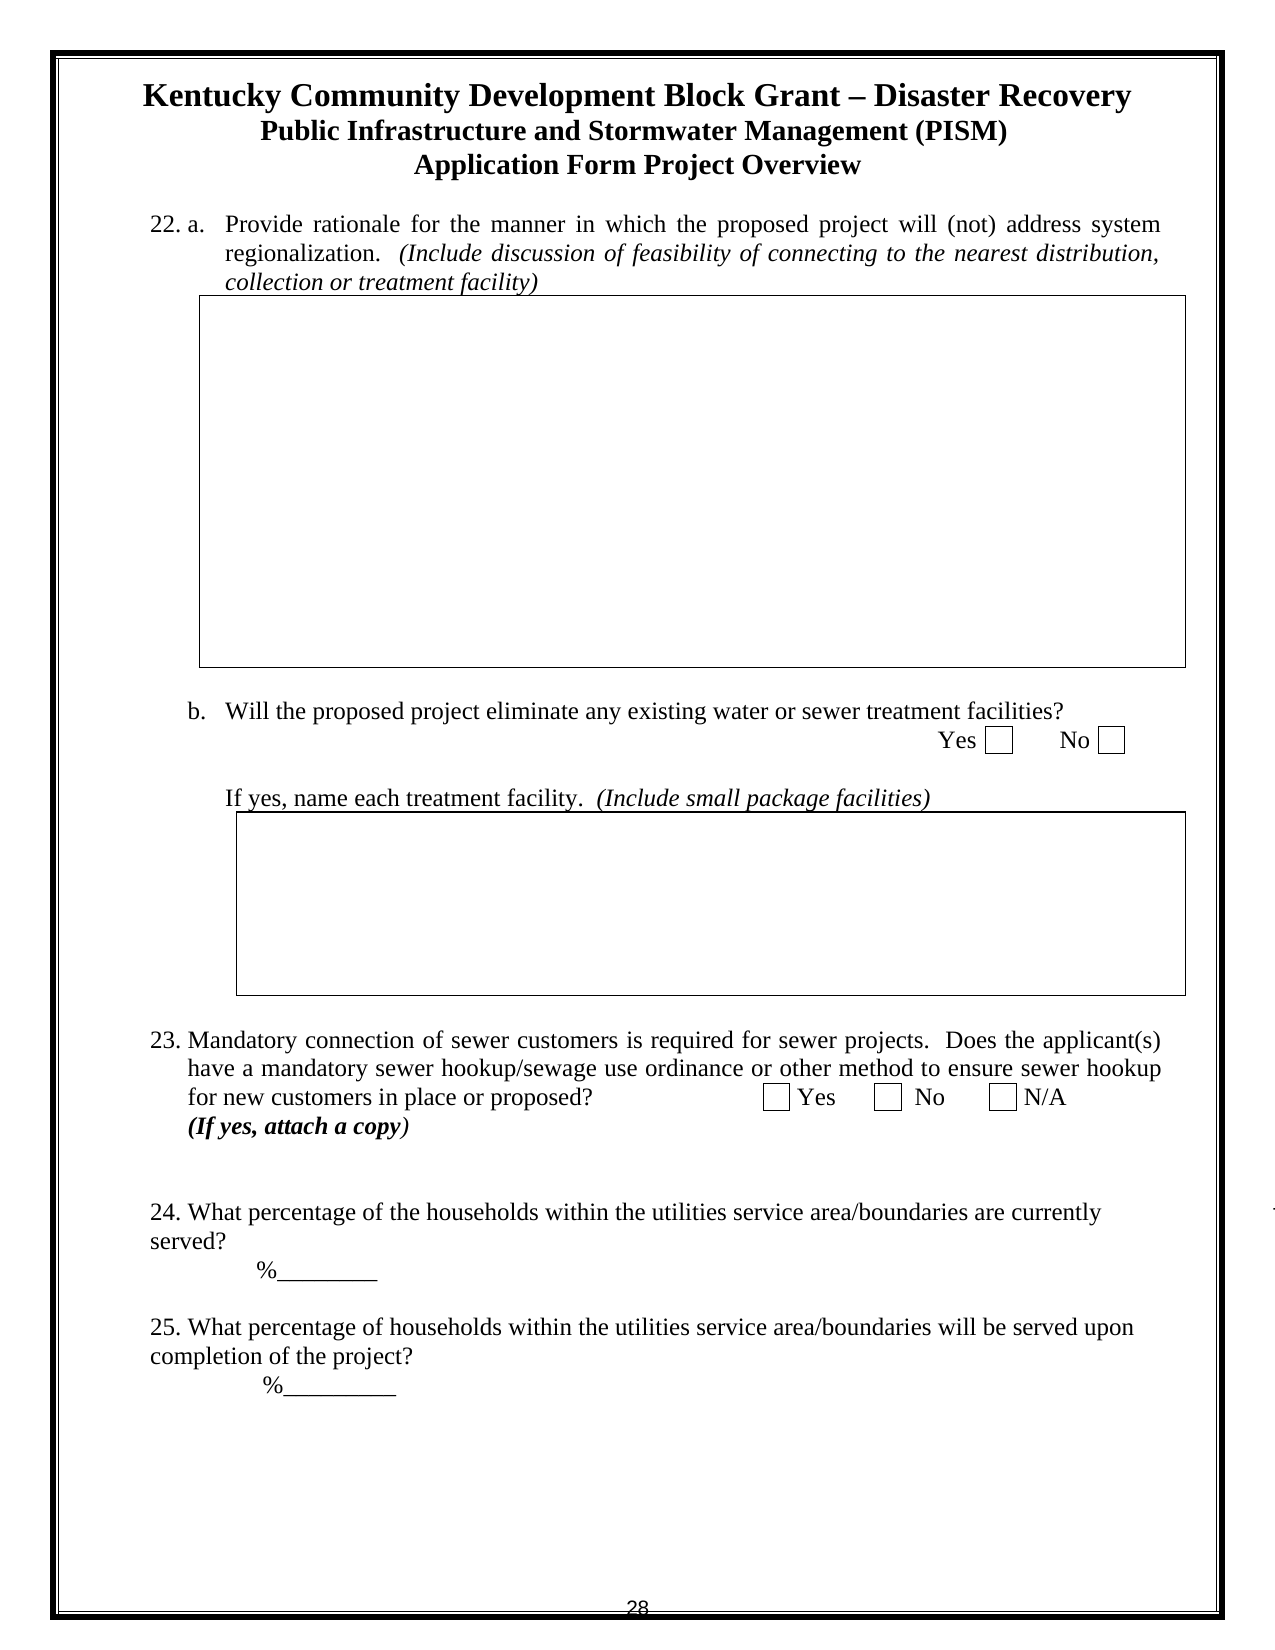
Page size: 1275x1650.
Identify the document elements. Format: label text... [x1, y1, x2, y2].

text 24. What percentage of the households within the utilities service area/boundaries are currently served? [150, 1197, 1162, 1255]
table_header [237, 813, 1185, 995]
text 23. Mandatory connection of sewer customers is required for sewer projects. Does the applicant(s) have a mandatory sewer hookup/sewage use ordinance or other method to ensure sewer hookup for new customers in place or proposed? Yes No N/A [150, 1025, 1162, 1111]
text %________ [150, 1255, 1162, 1283]
text b. Will the proposed project eliminate any existing water or sewer treatment facilities? [150, 696, 1162, 725]
text %_________ [150, 1370, 881, 1398]
text Yes No [187, 725, 1162, 754]
text If yes, name each treatment facility. (Include small package facilities) [225, 783, 1162, 811]
text 22. a. Provide rationale for the manner in which the proposed project will (not) address system regionalization. (Include discussion of feasibility of connecting to the nearest distribution, collection or treatment facility) [150, 209, 1162, 295]
text 25. What percentage of households within the utilities service area/boundaries will be served upon completion of the project? [150, 1312, 1162, 1370]
text (If yes, attach a copy) [187, 1111, 1162, 1140]
table_header [200, 296, 1185, 667]
